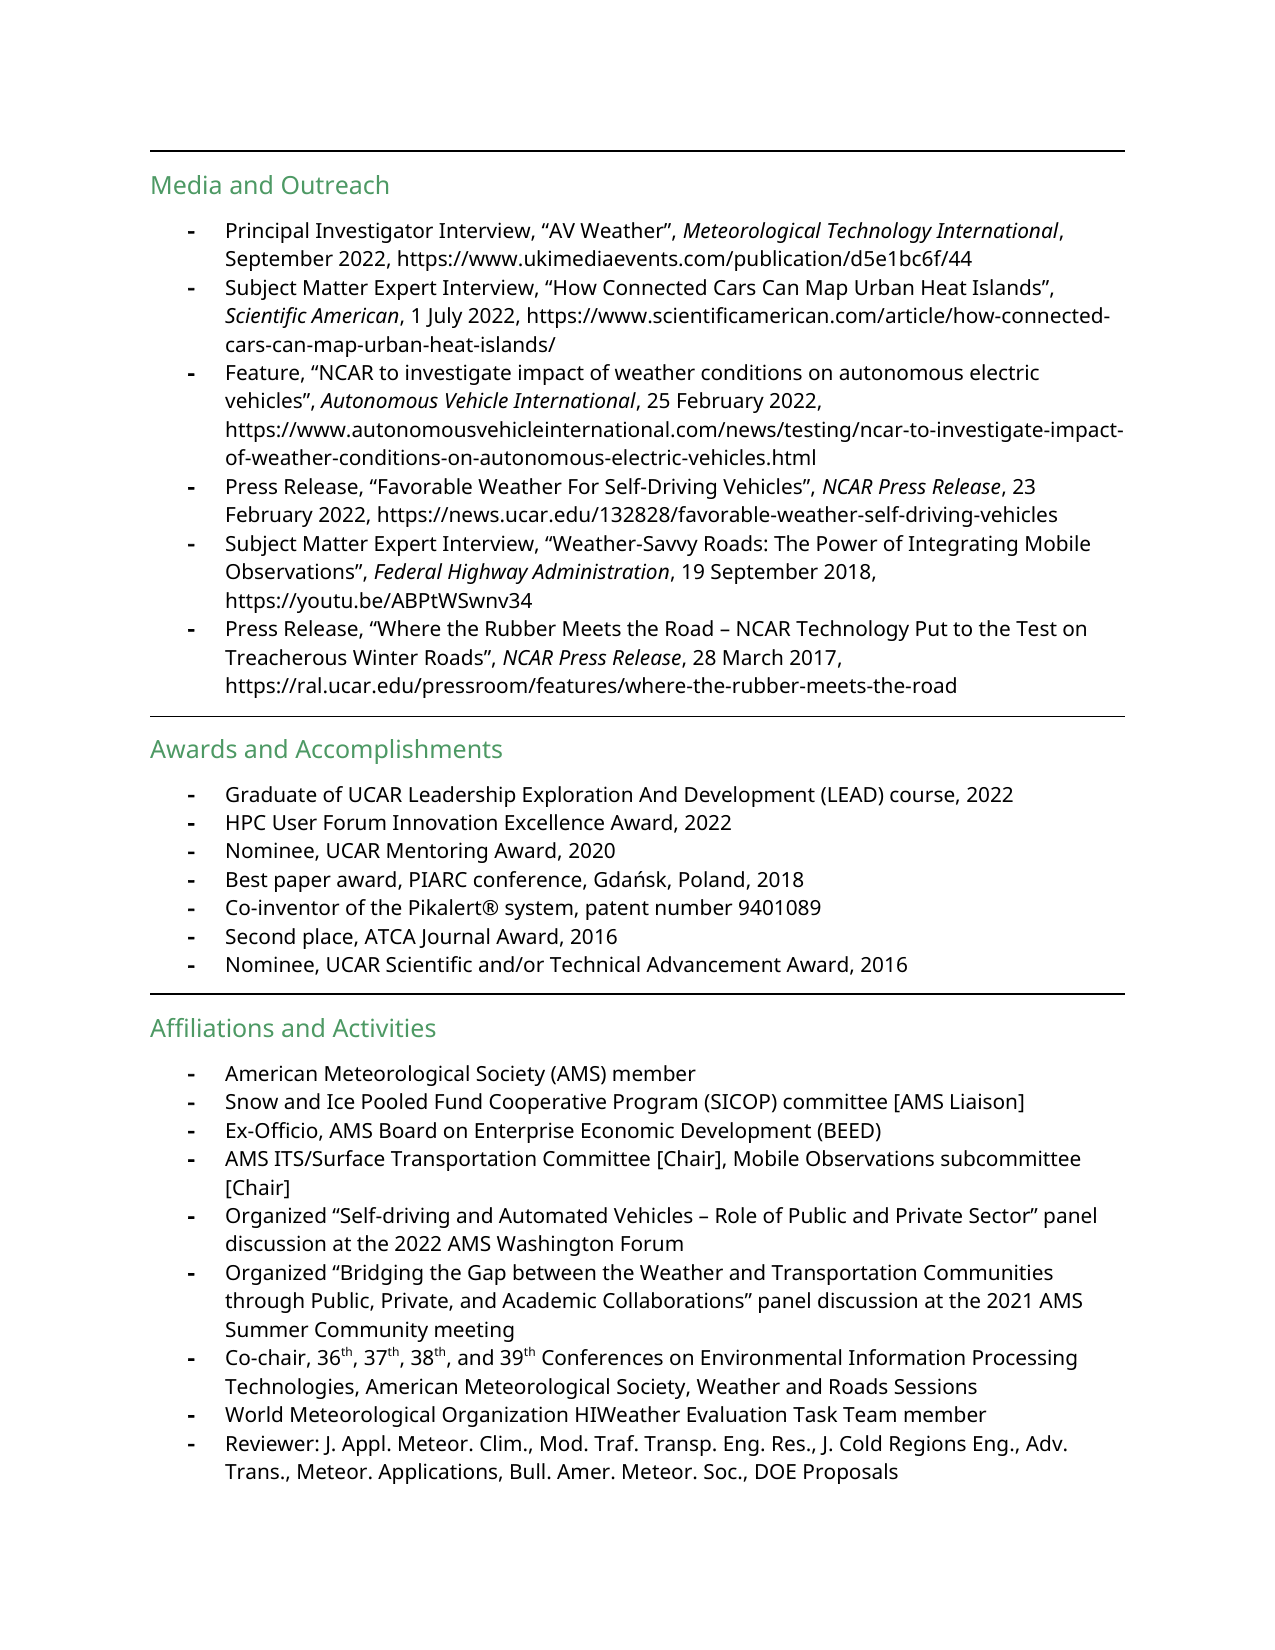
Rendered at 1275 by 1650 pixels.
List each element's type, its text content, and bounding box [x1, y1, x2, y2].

list Ex-Officio, AMS Board on Enterprise Economic Development (BEED) [187, 1116, 1125, 1144]
list Feature, “NCAR to investigate impact of weather conditions on autonomous electric vehicles”, Autonomous Vehicle International, 25 February 2022, https://www.autonomousvehicleinternational.com/news/testing/ncar-to-investigate-impact-of-weather-conditions-on-autonomous-electric-vehicles.html [187, 358, 1125, 472]
list World Meteorological Organization HIWeather Evaluation Task Team member [187, 1400, 1125, 1429]
text Affiliations and Activities [150, 1011, 1125, 1045]
list Co-chair, 36th, 37th, 38th, and 39th Conferences on Environmental Information Processing Technologies, American Meteorological Society, Weather and Roads Sessions [187, 1343, 1125, 1400]
text Media and Outreach [150, 168, 1125, 202]
list Second place, ATCA Journal Award, 2016 [187, 922, 1125, 950]
text Awards and Accomplishments [150, 731, 1125, 766]
list Nominee, UCAR Mentoring Award, 2020 [187, 837, 1125, 865]
list AMS ITS/Surface Transportation Committee [Chair], Mobile Observations subcommittee [Chair] [187, 1144, 1125, 1201]
list Graduate of UCAR Leadership Exploration And Development (LEAD) course, 2022 [187, 780, 1125, 808]
list Co-inventor of the Pikalert® system, patent number 9401089 [187, 893, 1125, 922]
list American Meteorological Society (AMS) member [187, 1059, 1125, 1087]
list Organized “Self-driving and Automated Vehicles – Role of Public and Private Sector” panel discussion at the 2022 AMS Washington Forum [187, 1201, 1125, 1258]
list Principal Investigator Interview, “AV Weather”, Meteorological Technology International, September 2022, https://www.ukimediaevents.com/publication/d5e1bc6f/44 [187, 216, 1125, 273]
list Snow and Ice Pooled Fund Cooperative Program (SICOP) committee [AMS Liaison] [187, 1087, 1125, 1116]
list Press Release, “Favorable Weather For Self-Driving Vehicles”, NCAR Press Release, 23 February 2022, https://news.ucar.edu/132828/favorable-weather-self-driving-vehicles [187, 472, 1125, 529]
list Subject Matter Expert Interview, “How Connected Cars Can Map Urban Heat Islands”, Scientific American, 1 July 2022, https://www.scientificamerican.com/article/how-connected-cars-can-map-urban-heat-islands/ [187, 273, 1125, 358]
list Best paper award, PIARC conference, Gdańsk, Poland, 2018 [187, 865, 1125, 893]
list Reviewer: J. Appl. Meteor. Clim., Mod. Traf. Transp. Eng. Res., J. Cold Regions Eng., Adv. Trans., Meteor. Applications, Bull. Amer. Meteor. Soc., DOE Proposals [187, 1429, 1125, 1486]
list Nominee, UCAR Scientific and/or Technical Advancement Award, 2016 [187, 950, 1125, 979]
list Press Release, “Where the Rubber Meets the Road – NCAR Technology Put to the Test on Treacherous Winter Roads”, NCAR Press Release, 28 March 2017, https://ral.ucar.edu/pressroom/features/where-the-rubber-meets-the-road [187, 614, 1125, 699]
list HPC User Forum Innovation Excellence Award, 2022 [187, 808, 1125, 837]
list Subject Matter Expert Interview, “Weather-Savvy Roads: The Power of Integrating Mobile Observations”, Federal Highway Administration, 19 September 2018, https://youtu.be/ABPtWSwnv34 [187, 529, 1125, 614]
list Organized “Bridging the Gap between the Weather and Transportation Communities through Public, Private, and Academic Collaborations” panel discussion at the 2021 AMS Summer Community meeting [187, 1258, 1125, 1343]
